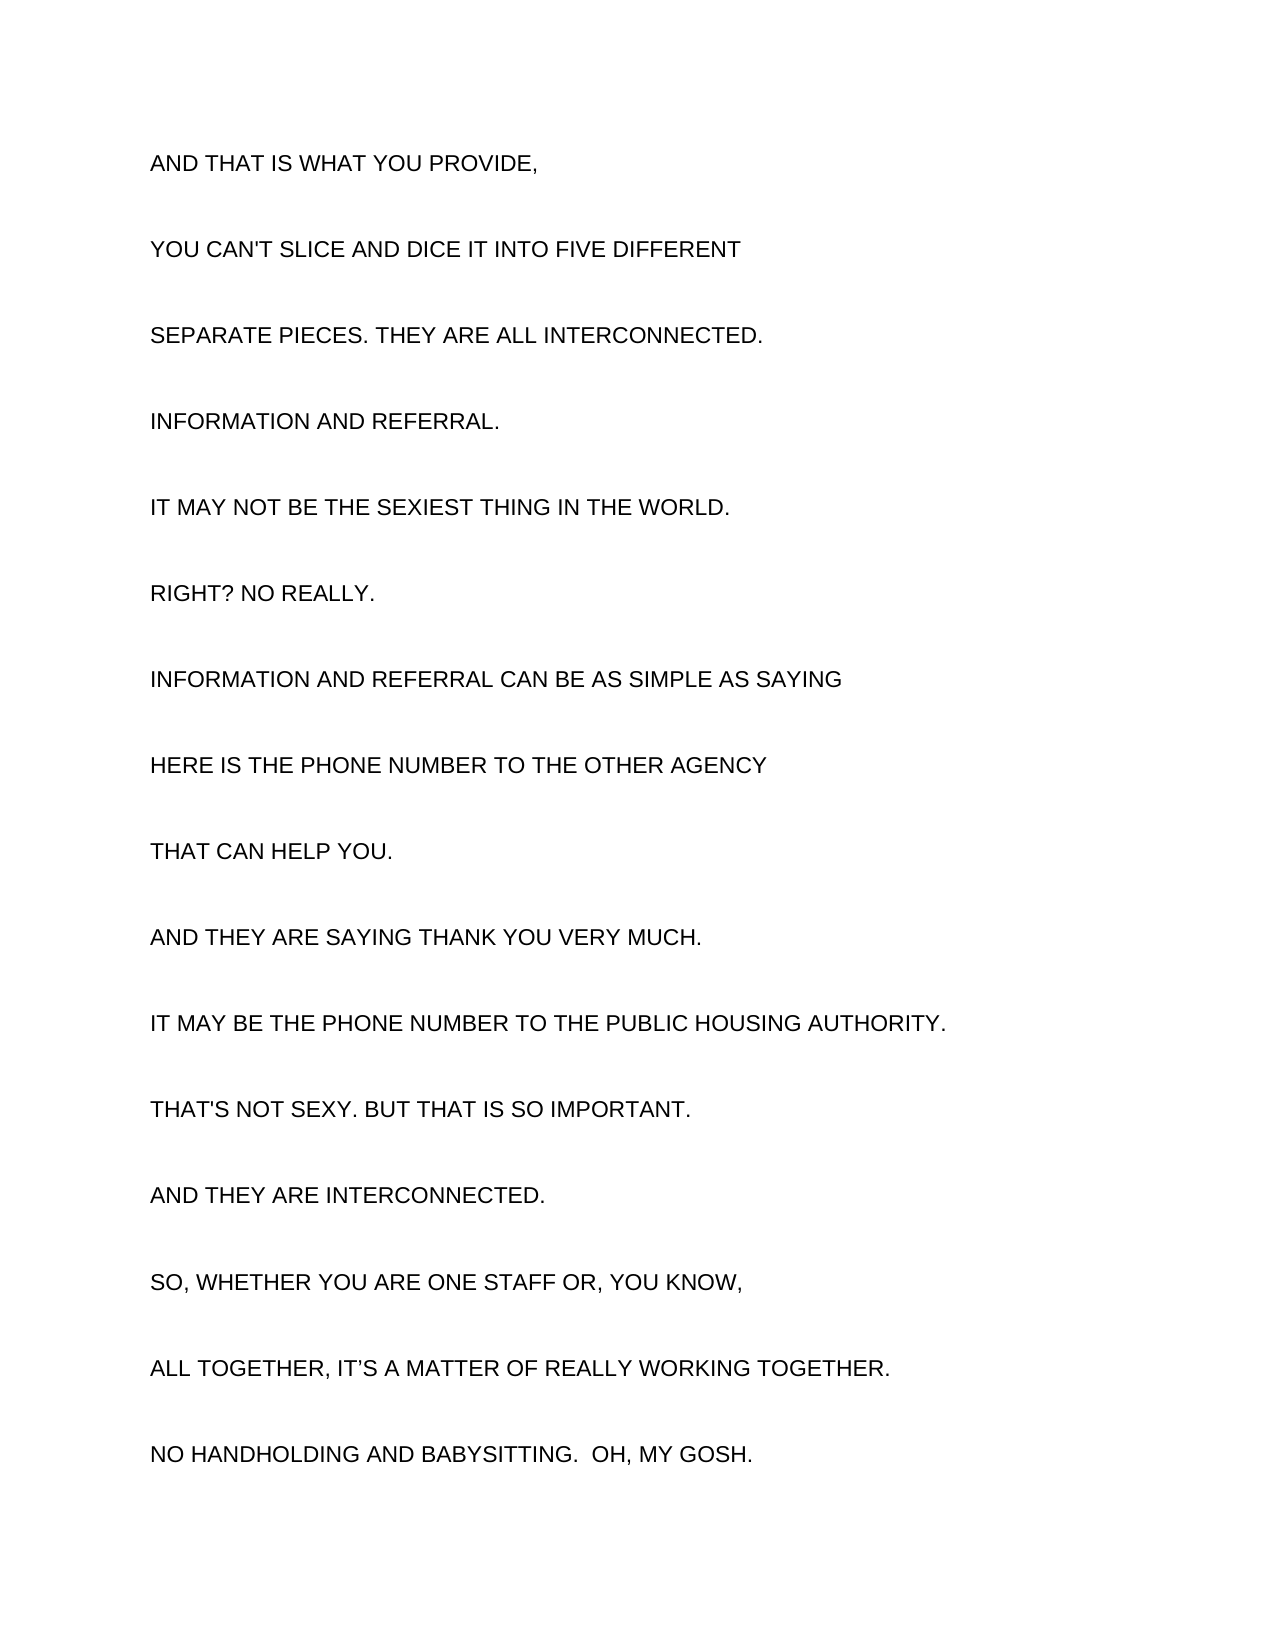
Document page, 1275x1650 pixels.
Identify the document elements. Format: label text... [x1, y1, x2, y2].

text YOU CAN'T SLICE AND DICE IT INTO FIVE DIFFERENT [150, 236, 1125, 262]
text RIGHT? NO REALLY. [150, 580, 1125, 607]
text INFORMATION AND REFERRAL. [150, 408, 1125, 434]
text AND THEY ARE SAYING THANK YOU VERY MUCH. [150, 924, 1125, 951]
text ALL TOGETHER, IT’S A MATTER OF REALLY WORKING TOGETHER. [150, 1354, 1125, 1381]
text HERE IS THE PHONE NUMBER TO THE OTHER AGENCY [150, 752, 1125, 779]
text THAT CAN HELP YOU. [150, 838, 1125, 865]
text INFORMATION AND REFERRAL CAN BE AS SIMPLE AS SAYING [150, 666, 1125, 693]
text IT MAY BE THE PHONE NUMBER TO THE PUBLIC HOUSING AUTHORITY. [150, 1010, 1125, 1037]
text AND THAT IS WHAT YOU PROVIDE, [150, 150, 1125, 176]
text SEPARATE PIECES. THEY ARE ALL INTERCONNECTED. [150, 322, 1125, 348]
text THAT'S NOT SEXY. BUT THAT IS SO IMPORTANT. [150, 1096, 1125, 1123]
text IT MAY NOT BE THE SEXIEST THING IN THE WORLD. [150, 494, 1125, 521]
text NO HANDHOLDING AND BABYSITTING. OH, MY GOSH. [150, 1441, 1125, 1467]
text SO, WHETHER YOU ARE ONE STAFF OR, YOU KNOW, [150, 1268, 1125, 1295]
text AND THEY ARE INTERCONNECTED. [150, 1182, 1125, 1209]
